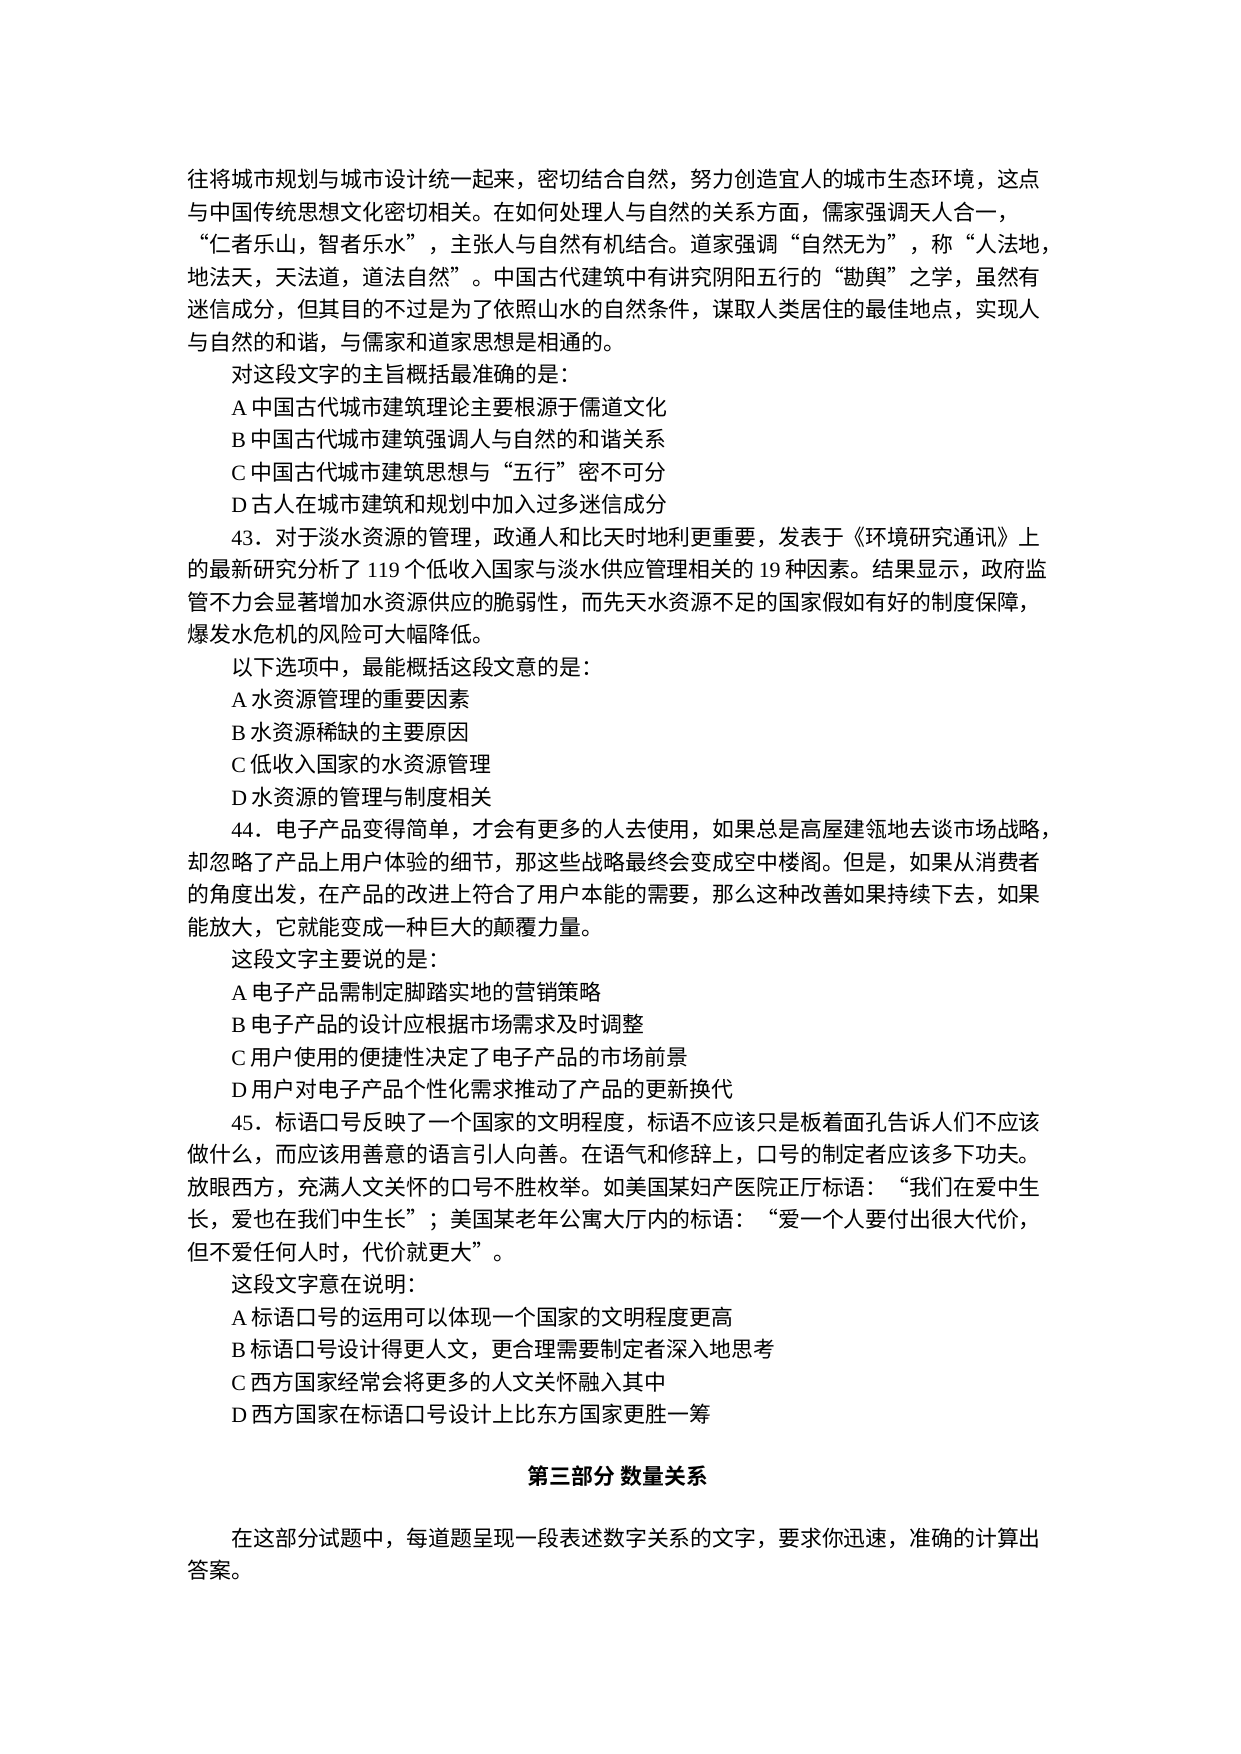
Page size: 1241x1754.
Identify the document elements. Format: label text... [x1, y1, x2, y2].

text C低收入国家的水资源管理 [187, 747, 1053, 779]
text D西方国家在标语口号设计上比东方国家更胜一筹 [187, 1397, 1053, 1429]
text B电子产品的设计应根据市场需求及时调整 [187, 1007, 1053, 1039]
text 43．对于淡水资源的管理，政通人和比天时地利更重要，发表于《环境研究通讯》上的最新研究分析了119个低收入国家与淡水供应管理相关的19种因素。结果显示，政府监管不力会显著增加水资源供应的脆弱性，而先天水资源不足的国家假如有好的制度保障，爆发水危机的风险可大幅降低。 [187, 519, 1053, 649]
text 这段文字主要说的是： [187, 942, 1053, 974]
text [187, 162, 1053, 357]
text 44．电子产品变得简单，才会有更多的人去使用，如果总是高屋建瓴地去谈市场战略，却忽略了产品上用户体验的细节，那这些战略最终会变成空中楼阁。但是，如果从消费者的角度出发，在产品的改进上符合了用户本能的需要，那么这种改善如果持续下去，如果能放大，它就能变成一种巨大的颠覆力量。 [187, 812, 1053, 942]
text B中国古代城市建筑强调人与自然的和谐关系 [187, 422, 1053, 454]
text 这段文字意在说明： [187, 1267, 1053, 1299]
text A电子产品需制定脚踏实地的营销策略 [187, 974, 1053, 1007]
text D古人在城市建筑和规划中加入过多迷信成分 [187, 487, 1053, 519]
text D水资源的管理与制度相关 [187, 779, 1053, 812]
text A标语口号的运用可以体现一个国家的文明程度更高 [187, 1299, 1053, 1332]
text 45．标语口号反映了一个国家的文明程度，标语不应该只是板着面孔告诉人们不应该做什么，而应该用善意的语言引人向善。在语气和修辞上，口号的制定者应该多下功夫。放眼西方，充满人文关怀的口号不胜枚举。如美国某妇产医院正厅标语：“我们在爱中生长，爱也在我们中生长”；美国某老年公寓大厅内的标语：“爱一个人要付出很大代价，但不爱任何人时，代价就更大”。 [187, 1104, 1053, 1267]
text B标语口号设计得更人文，更合理需要制定者深入地思考 [187, 1332, 1053, 1364]
text A水资源管理的重要因素 [187, 682, 1053, 714]
text B水资源稀缺的主要原因 [187, 714, 1053, 747]
text 第三部分 数量关系 [187, 1459, 1053, 1491]
text C西方国家经常会将更多的人文关怀融入其中 [187, 1364, 1053, 1397]
text A中国古代城市建筑理论主要根源于儒道文化 [187, 389, 1053, 422]
text 在这部分试题中，每道题呈现一段表述数字关系的文字，要求你迅速，准确的计算出答案。 [187, 1520, 1053, 1585]
text D用户对电子产品个性化需求推动了产品的更新换代 [187, 1072, 1053, 1104]
text C用户使用的便捷性决定了电子产品的市场前景 [187, 1039, 1053, 1072]
text 对这段文字的主旨概括最准确的是： [187, 357, 1053, 389]
text C中国古代城市建筑思想与“五行”密不可分 [187, 454, 1053, 487]
text 以下选项中，最能概括这段文意的是： [187, 649, 1053, 682]
